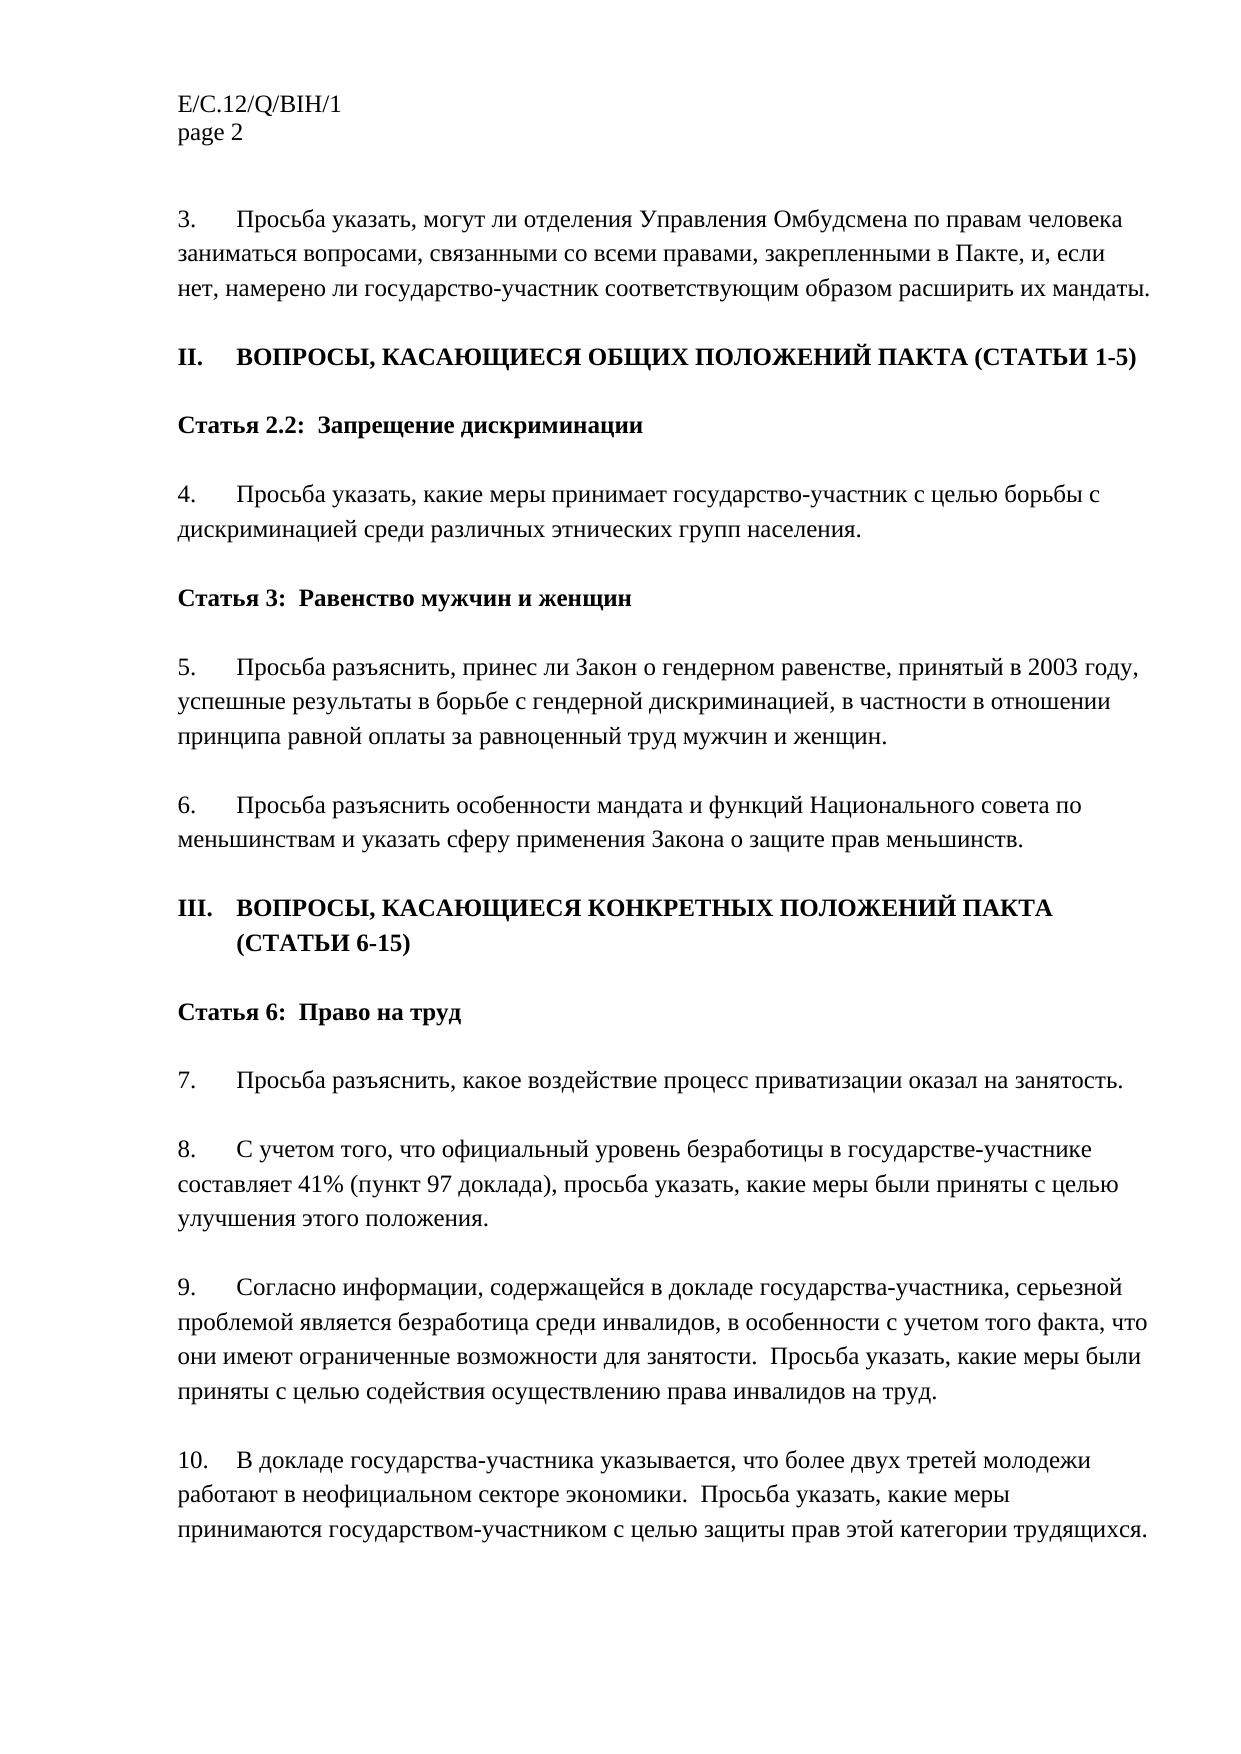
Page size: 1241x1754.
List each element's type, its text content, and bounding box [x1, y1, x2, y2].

text 8. С учетом того, что официальный уровень безработицы в государстве-участнике составляет 41% (пункт 97 доклада), просьба указать, какие меры были приняты с целью улучшения этого положения. [177, 1134, 1152, 1232]
text 7. Просьба разъяснить, какое воздействие процесс приватизации оказал на занятость. [177, 1066, 1152, 1094]
text III. ВОПРОСЫ, КАСАЮЩИЕСЯ КОНКРЕТНЫХ ПОЛОЖЕНИЙ ПАКТА (СТАТЬИ 6-15) [177, 893, 1152, 956]
text Статья 6: Право на труд [177, 997, 1152, 1025]
text 3. Просьба указать, могут ли отделения Управления Омбудсмена по правам человека заниматься вопросами, связанными со всеми правами, закрепленными в Пакте, и, если нет, намерено ли государство-участник соответствующим образом расширить их мандаты. [177, 204, 1152, 301]
text Статья 2.2: Запрещение дискриминации [177, 411, 1152, 439]
text 4. Просьба указать, какие меры принимает государство-участник с целью борьбы с дискриминацией среди различных этнических групп населения. [177, 479, 1152, 543]
text Статья 3: Равенство мужчин и женщин [177, 583, 1152, 612]
text 10. В докладе государства-участника указывается, что более двух третей молодежи работают в неофициальном секторе экономики. Просьба указать, какие меры принимаются государством-участником с целью защиты прав этой категории трудящихся. [177, 1445, 1152, 1543]
text 5. Просьба разъяснить, принес ли Закон о гендерном равенстве, принятый в 2003 году, успешные результаты в борьбе с гендерной дискриминацией, в частности в отношении принципа равной оплаты за равноценный труд мужчин и женщин. [177, 652, 1152, 749]
text 9. Согласно информации, содержащейся в докладе государства-участника, серьезной проблемой является безработица среди инвалидов, в особенности с учетом того факта, что они имеют ограниченные возможности для занятости. Просьба указать, какие меры были приняты с целью содействия осуществлению права инвалидов на труд. [177, 1272, 1152, 1405]
text 6. Просьба разъяснить особенности мандата и функций Национального совета по меньшинствам и указать сферу применения Закона о защите прав меньшинств. [177, 790, 1152, 853]
text II. ВОПРОСЫ, КАСАЮЩИЕСЯ ОБЩИХ ПОЛОЖЕНИЙ ПАКТА (СТАТЬИ 1-5) [177, 342, 1152, 370]
